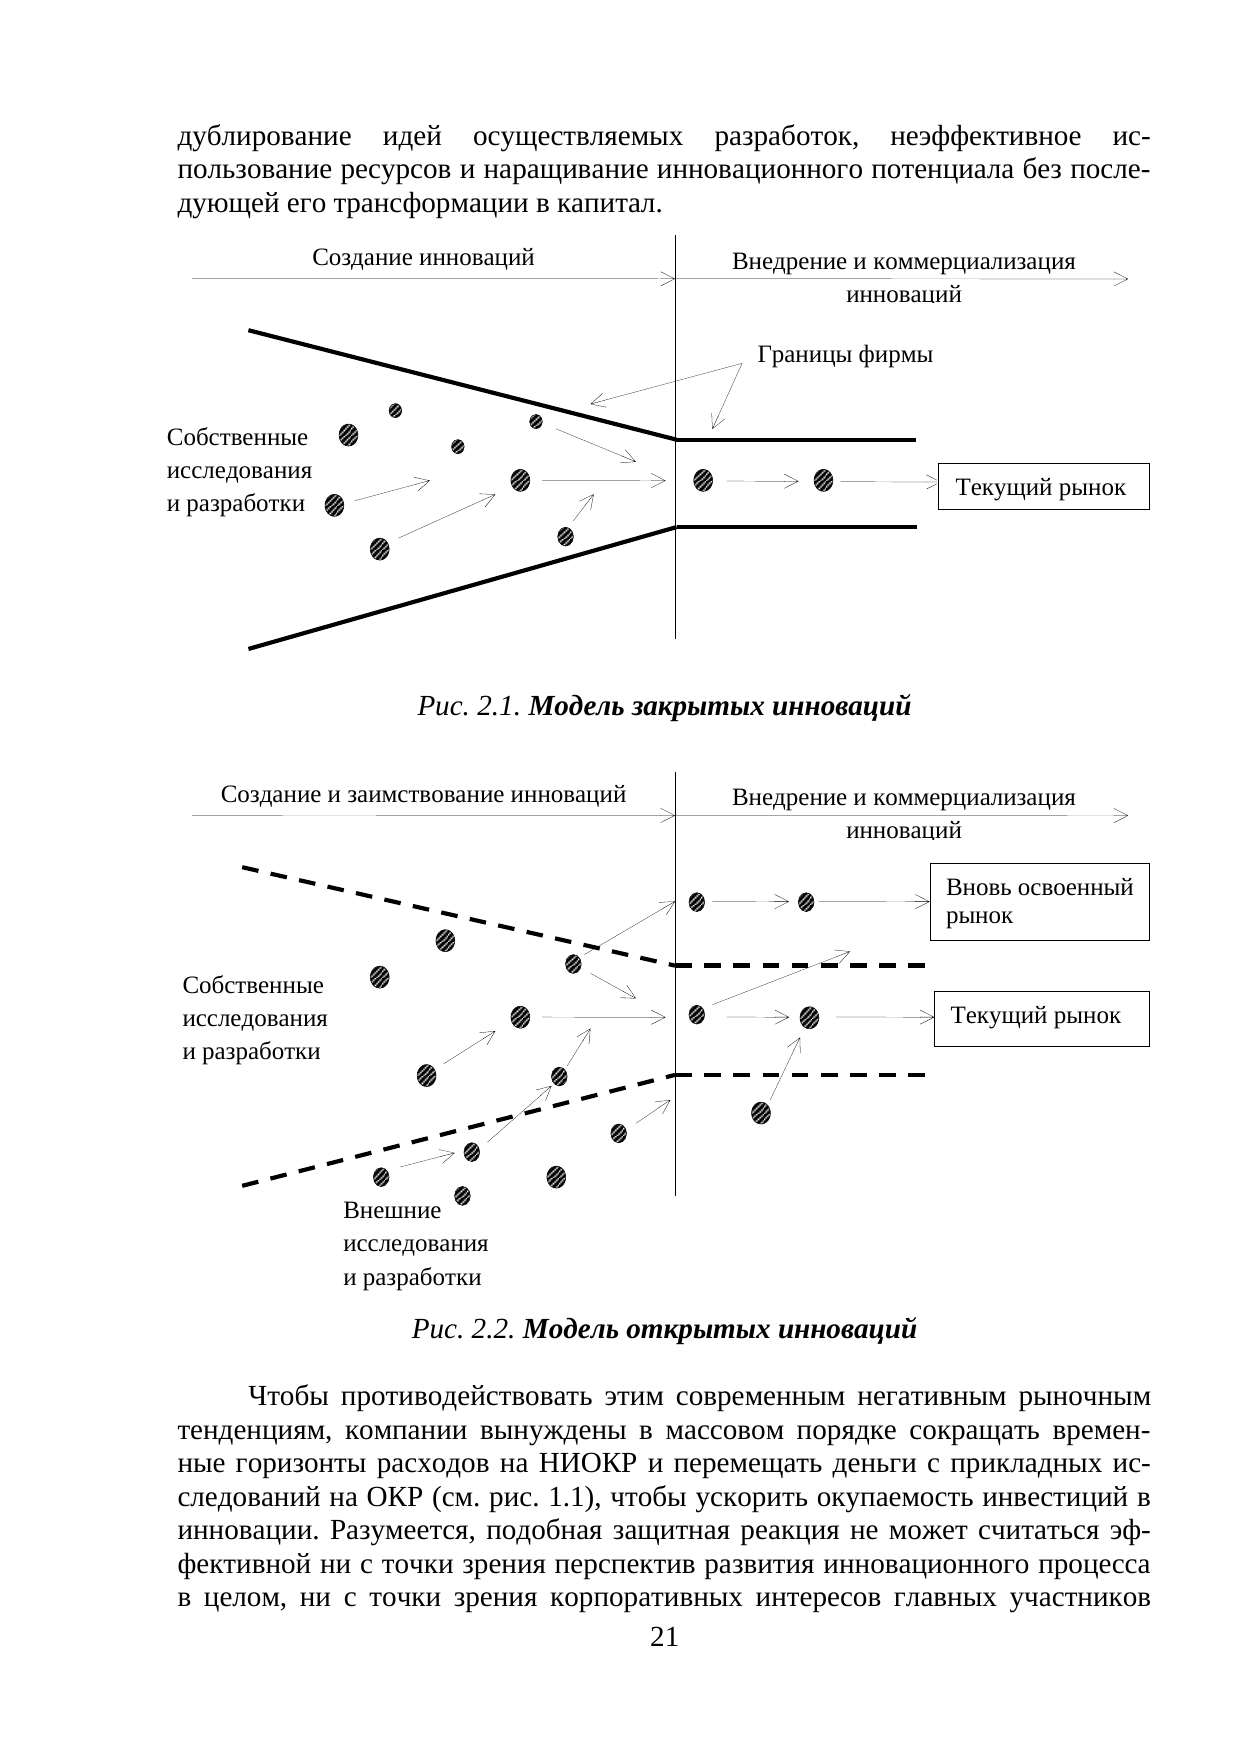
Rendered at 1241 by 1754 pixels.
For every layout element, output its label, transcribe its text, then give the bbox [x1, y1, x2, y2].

text Рис. 2.1. Модель закрытых инноваций [177, 688, 1152, 722]
picture [465, 1144, 479, 1161]
picture [512, 1007, 529, 1027]
picture [437, 931, 454, 951]
picture [418, 1065, 435, 1086]
picture [390, 404, 401, 417]
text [177, 1378, 1152, 1613]
picture [559, 528, 573, 545]
picture [326, 495, 343, 516]
picture [752, 1103, 770, 1123]
picture [801, 1008, 818, 1028]
picture [374, 1169, 388, 1186]
picture [340, 425, 357, 445]
picture [548, 1167, 565, 1187]
picture [456, 1187, 469, 1204]
picture [799, 894, 813, 911]
text Рис. 2.2. Модель открытых инноваций [177, 1311, 1152, 1345]
picture [690, 1006, 704, 1023]
picture [452, 441, 463, 453]
picture [552, 1068, 566, 1085]
picture [566, 956, 580, 972]
picture [512, 470, 529, 490]
picture [371, 539, 388, 559]
picture [815, 470, 832, 491]
picture [690, 894, 704, 911]
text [177, 118, 1152, 219]
picture [612, 1125, 626, 1142]
picture [695, 470, 712, 490]
picture [531, 416, 541, 428]
picture [371, 967, 388, 987]
